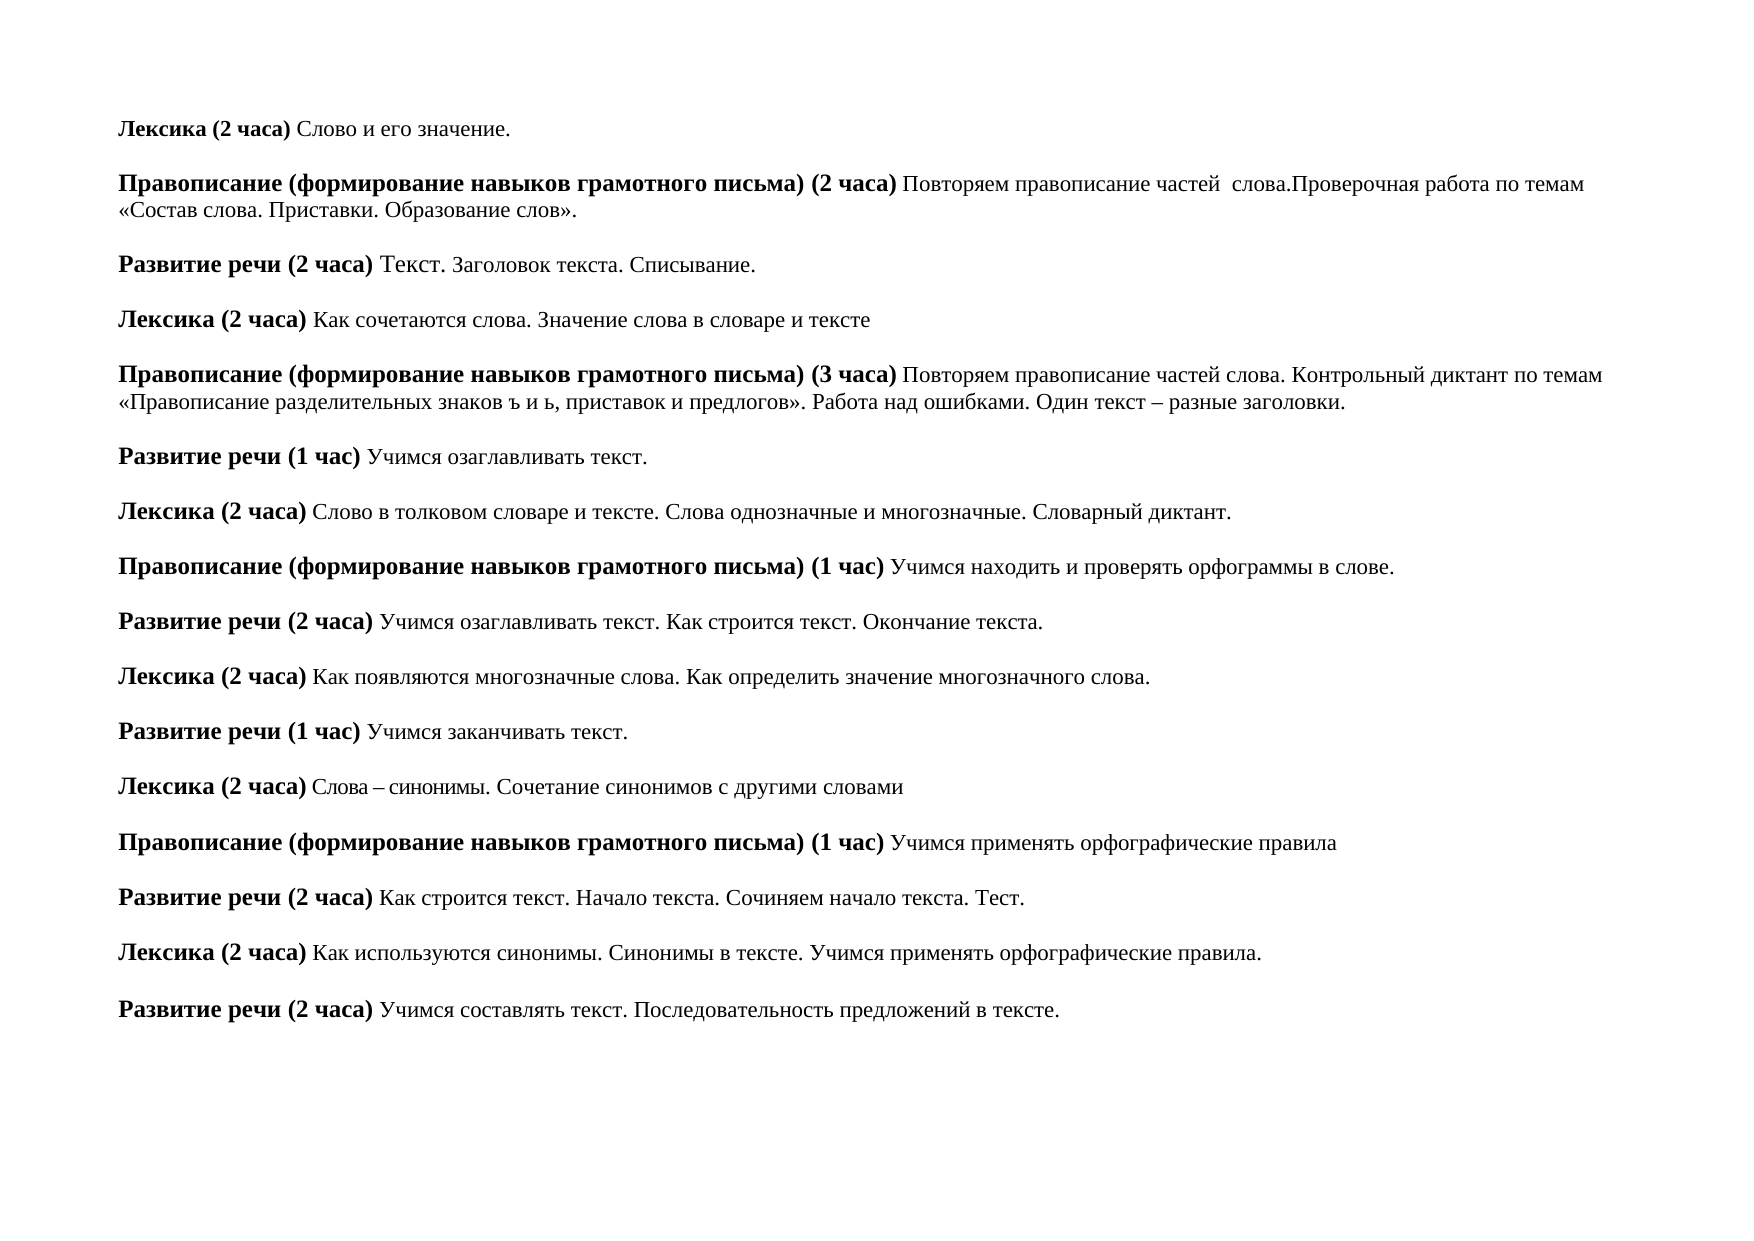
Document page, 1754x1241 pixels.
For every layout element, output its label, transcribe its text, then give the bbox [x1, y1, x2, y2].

text Правописание (формирование навыков грамотного письма) (1 час) Учимся находить и проверять орфограммы в слове. [118, 551, 1636, 580]
text Развитие речи (1 час) Учимся озаглавливать текст. [118, 441, 1636, 469]
text Лексика (2 часа) Слово в толковом словаре и тексте. Слова однозначные и многозначные. Словарный диктант. [118, 496, 1636, 525]
text Лексика (2 часа) Как сочетаются слова. Значение слова в словаре и тексте [118, 304, 1636, 333]
text Лексика (2 часа) Как используются синонимы. Синонимы в тексте. Учимся применять орфографические правила. [118, 937, 1636, 966]
text Развитие речи (1 час) Учимся заканчивать текст. [118, 716, 1636, 745]
text Развитие речи (2 часа) Учимся озаглавливать текст. Как строится текст. Окончание текста. [118, 606, 1636, 635]
text Правописание (формирование навыков грамотного письма) (2 часа) Повторяем правописание частей слова.Проверочная работа по темам «Состав слова. Приставки. Образование слов». [118, 168, 1636, 223]
text Правописание (формирование навыков грамотного письма) (3 часа) Повторяем правописание частей слова. Контрольный диктант по темам «Правописание разделительных знаков ъ и ь, приставок и предлогов». Работа над ошибками. Один текст – разные заголовки. [118, 359, 1636, 414]
text Правописание (формирование навыков грамотного письма) (1 час) Учимся применять орфографические правила [118, 827, 1636, 855]
text Лексика (2 часа) Слова – синонимы. Сочетание синонимов с другими словами [118, 771, 1636, 800]
text Развитие речи (2 часа) Учимся составлять текст. Последовательность предложений в тексте. [118, 994, 1636, 1023]
text Развитие речи (2 часа) Текст. Заголовок текста. Списывание. [118, 249, 1636, 278]
text Лексика (2 часа) Слово и его значение. [118, 115, 1636, 141]
text Лексика (2 часа) Как появляются многозначные слова. Как определить значение многозначного слова. [118, 661, 1636, 690]
text Развитие речи (2 часа) Как строится текст. Начало текста. Сочиняем начало текста. Тест. [118, 882, 1636, 910]
